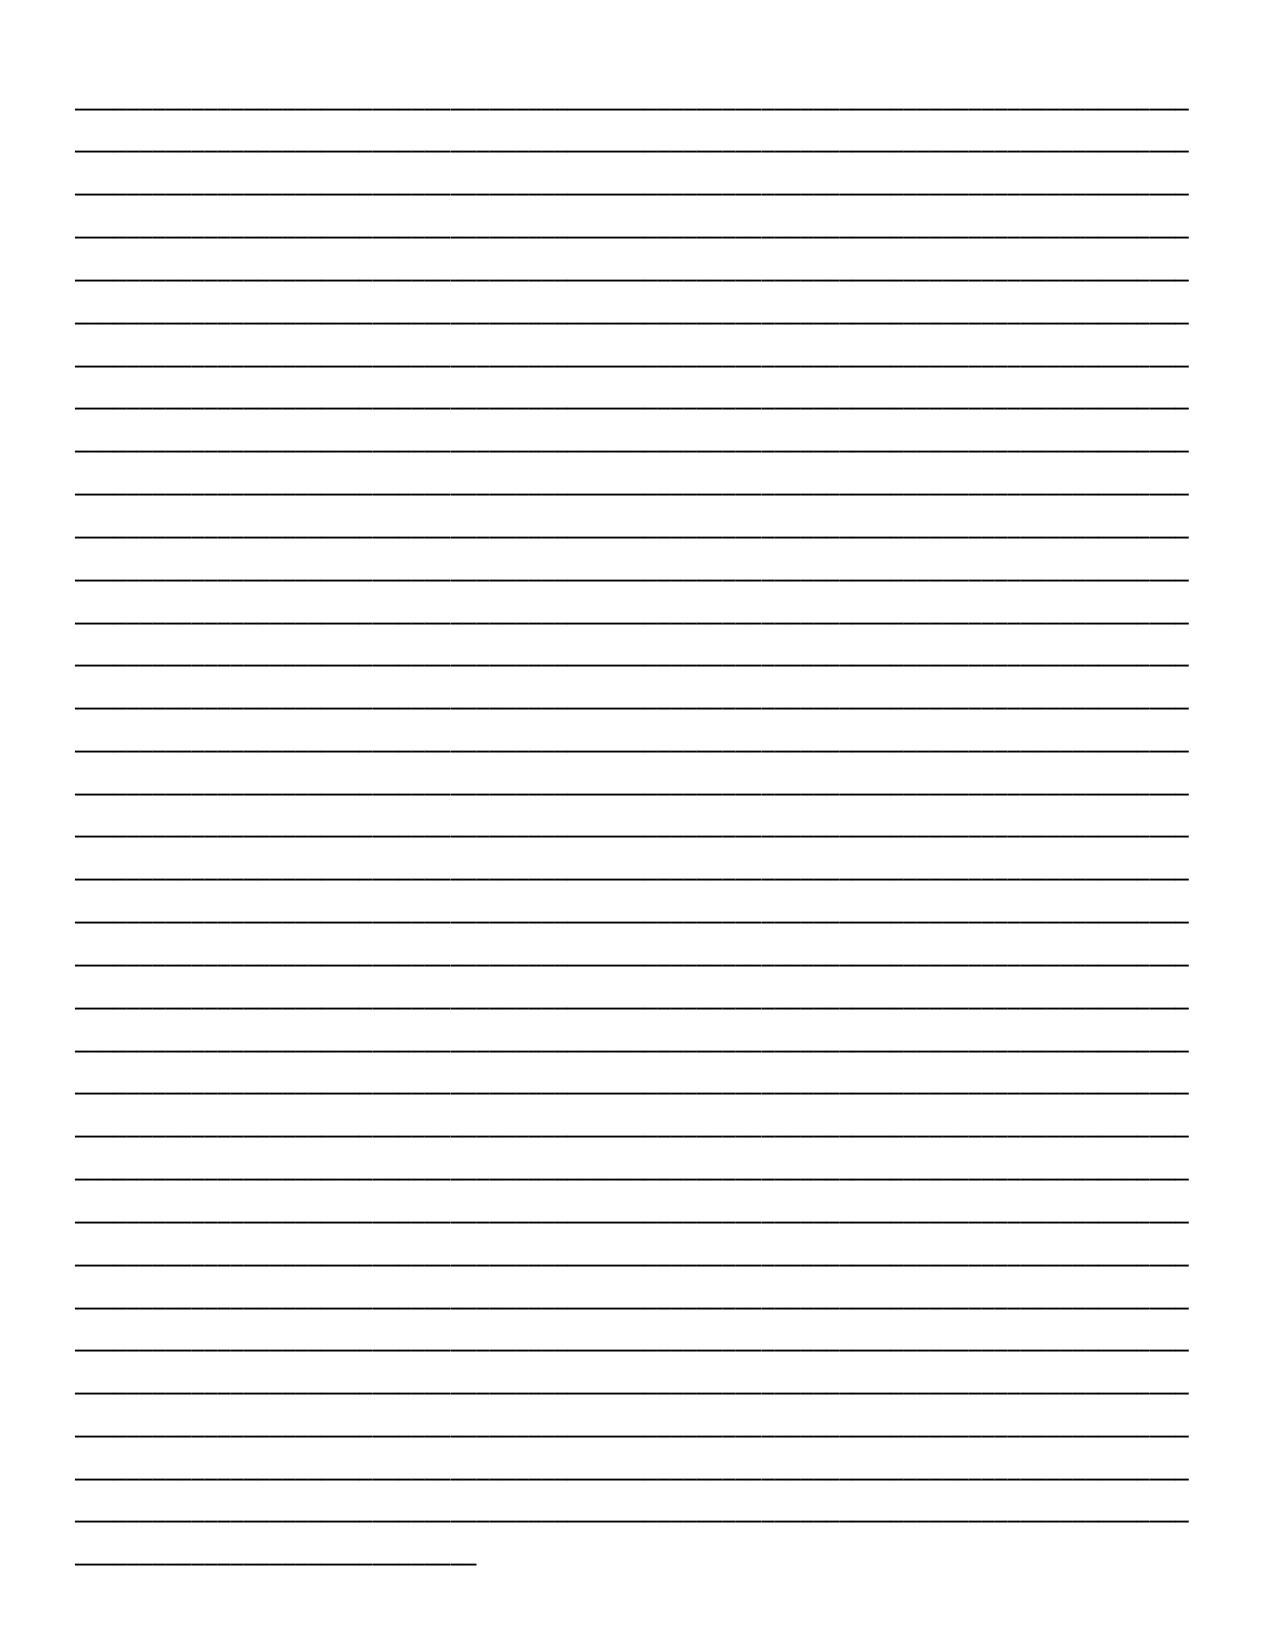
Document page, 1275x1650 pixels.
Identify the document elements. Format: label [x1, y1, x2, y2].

text [75, 75, 1200, 1570]
